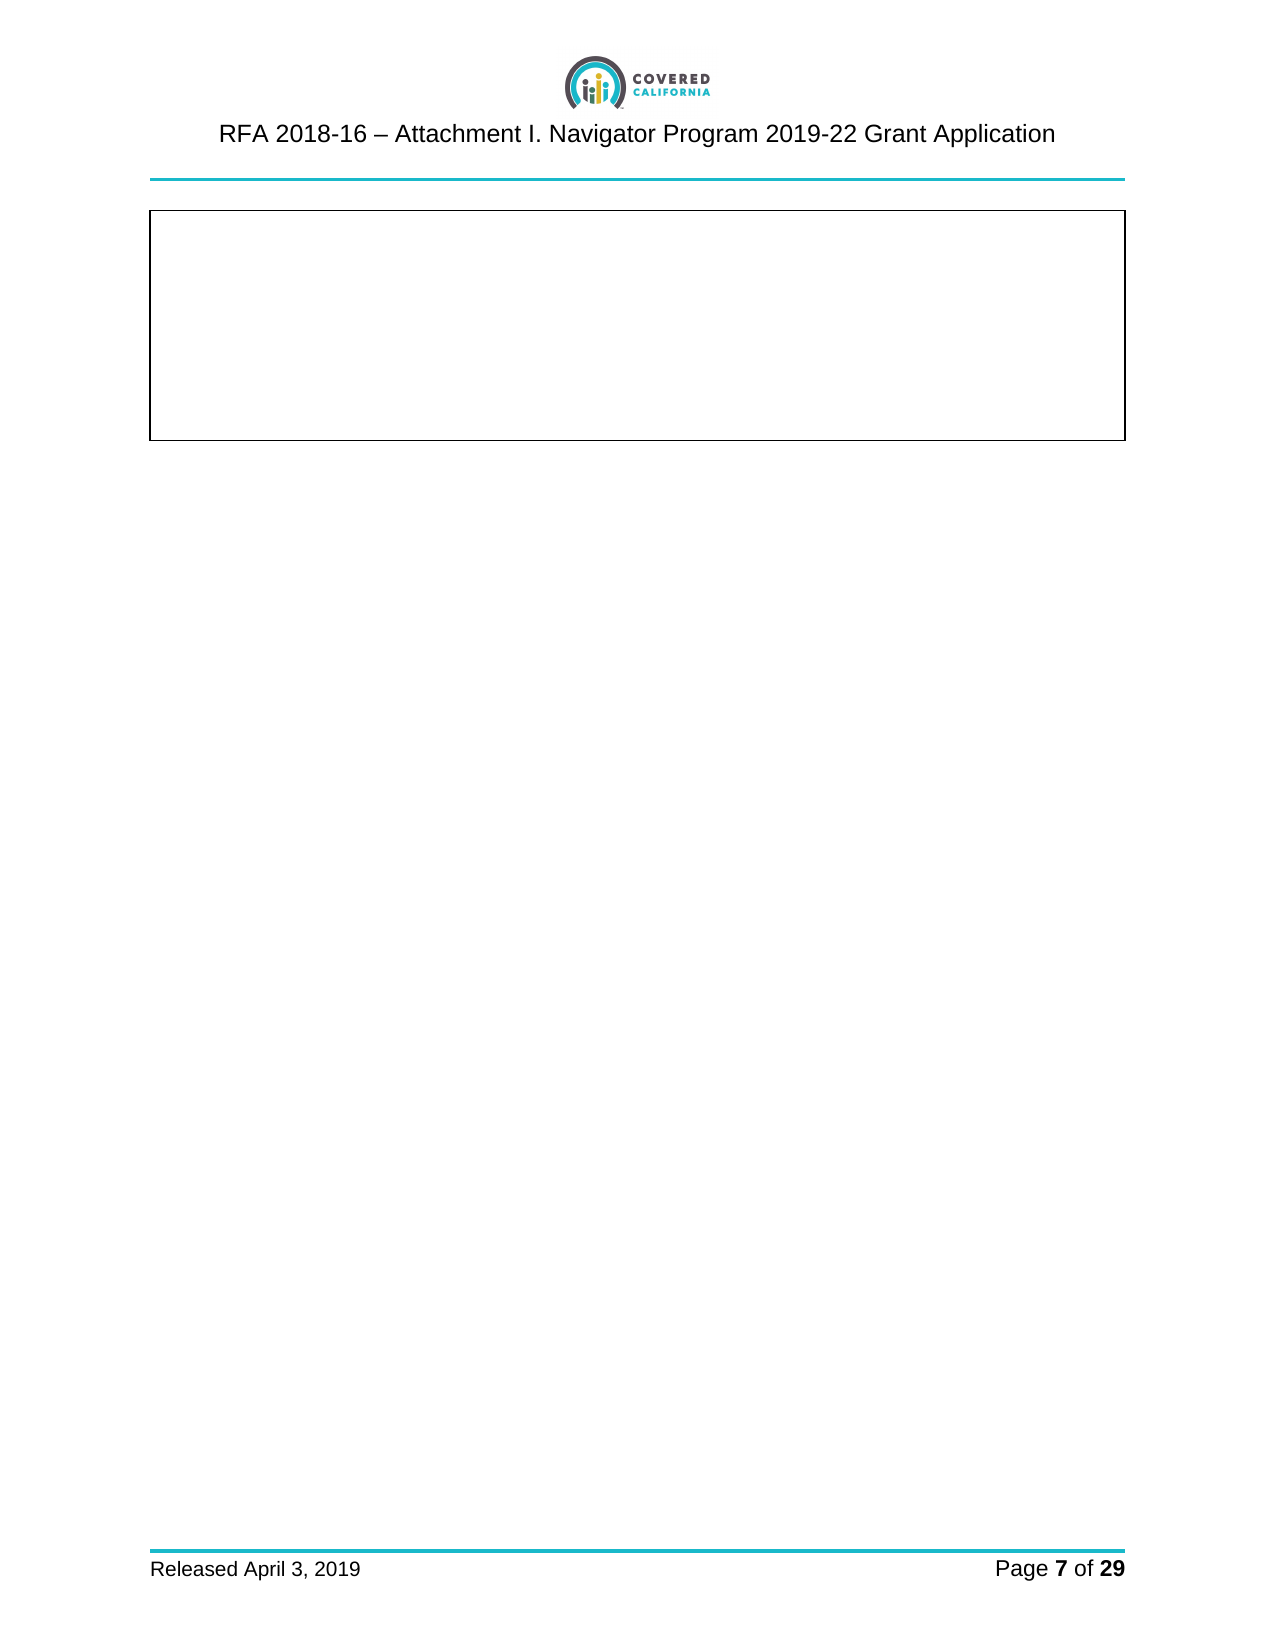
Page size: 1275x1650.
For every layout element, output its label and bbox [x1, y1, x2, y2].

table_cell [151, 211, 1124, 440]
picture [555, 46, 720, 119]
